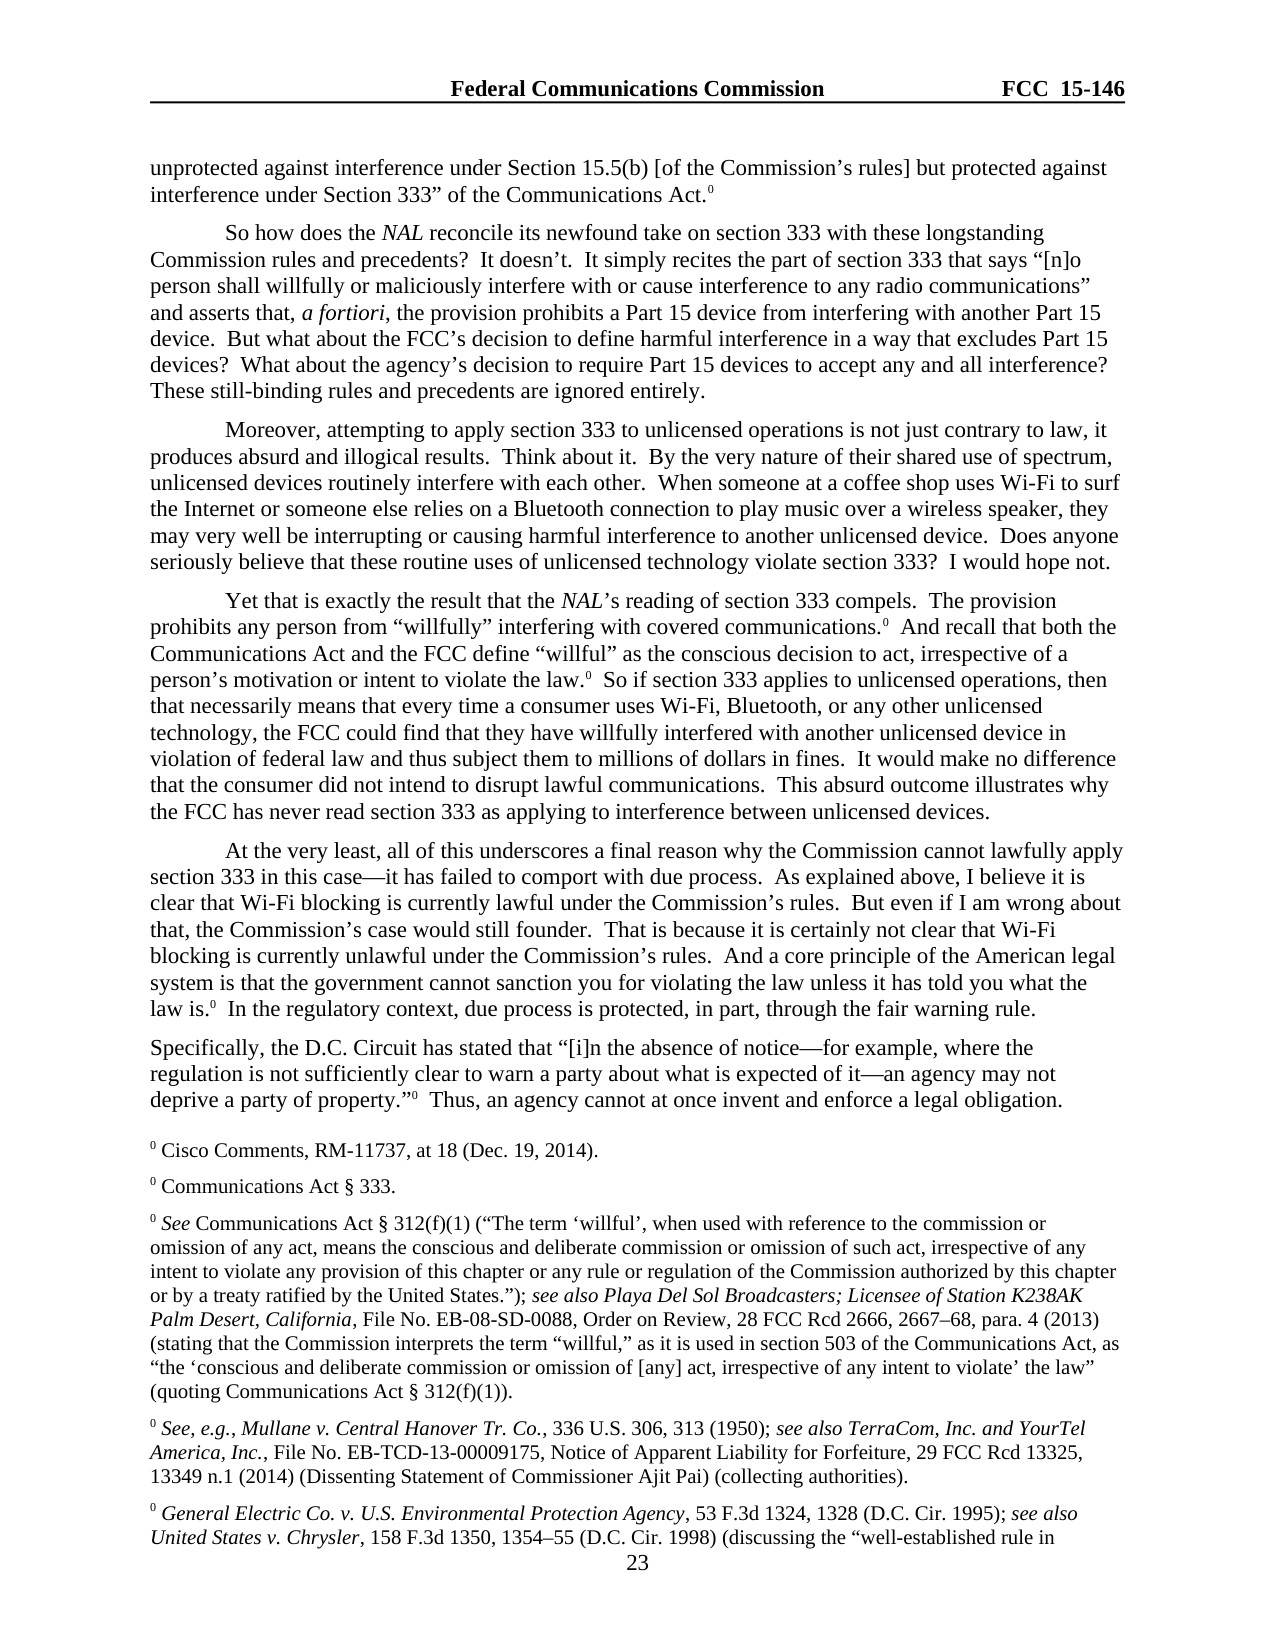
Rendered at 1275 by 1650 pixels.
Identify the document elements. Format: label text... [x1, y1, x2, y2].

text Moreover, attempting to apply section 333 to unlicensed operations is not just contrary to law, it produces absurd and illogical results. Think about it. By the very nature of their shared use of spectrum, unlicensed devices routinely interfere with each other. When someone at a coffee shop uses Wi-Fi to surf the Internet or someone else relies on a Bluetooth connection to play music over a wireless speaker, they may very well be interrupting or causing harmful interference to another unlicensed device. Does anyone seriously believe that these routine uses of unlicensed technology violate section 333? I would hope not. [150, 416, 1125, 574]
text Yet that is exactly the result that the NAL’s reading of section 333 compels. The provision prohibits any person from “willfully” interfering with covered communications. And recall that both the Communications Act and the FCC define “willful” as the conscious decision to act, irrespective of a person’s motivation or intent to violate the law. So if section 333 applies to unlicensed operations, then that necessarily means that every time a consumer uses Wi-Fi, Bluetooth, or any other unlicensed technology, the FCC could find that they have willfully interfered with another unlicensed device in violation of federal law and thus subject them to millions of dollars in fines. It would make no difference that the consumer did not intend to disrupt lawful communications. This absurd outcome illustrates why the FCC has never read section 333 as applying to interference between unlicensed devices. [150, 587, 1125, 824]
text So how does the NAL reconcile its newfound take on section 333 with these longstanding Commission rules and precedents? It doesn’t. It simply recites the part of section 333 that says “[n]o person shall willfully or maliciously interfere with or cause interference to any radio communications” and asserts that, a fortiori, the provision prohibits a Part 15 device from interfering with another Part 15 device. But what about the FCC’s decision to define harmful interference in a way that excludes Part 15 devices? What about the agency’s decision to require Part 15 devices to accept any and all interference? These still-binding rules and precedents are ignored entirely. [150, 219, 1125, 404]
text At the very least, all of this underscores a final reason why the Commission cannot lawfully apply section 333 in this case—it has failed to comport with due process. As explained above, I believe it is clear that Wi-Fi blocking is currently lawful under the Commission’s rules. But even if I am wrong about that, the Commission’s case would still founder. That is because it is certainly not clear that Wi-Fi blocking is currently unlawful under the Commission’s rules. And a core principle of the American legal system is that the government cannot sanction you for violating the law unless it has told you what the law is. In the regulatory context, due process is protected, in part, through the fair warning rule. [150, 837, 1125, 1021]
text Specifically, the D.C. Circuit has stated that “[i]n the absence of notice—for example, where the regulation is not sufficiently clear to warn a party about what is expected of it—an agency may not deprive a party of property.” Thus, an agency cannot at once invent and enforce a legal obligation. [150, 1034, 1125, 1113]
text Second, and relatedly, section 333 does not apply because the FCC’s Part 15 rules provide that unlicensed devices must accept any and all interference they receive, regardless of the source of that interference. As the Commission has determined, “[i]t does not matter who operates the unlicensed equipment or the purpose for which the equipment is used—no protection against received interference is provided or available.” Thus, as Cisco has explained, “[i]t simply cannot be that a Part 15 device is both unprotected against interference under Section 15.5(b) [of the Commission’s rules] but protected against interference under Section 333” of the Communications Act. [150, 154, 1125, 207]
